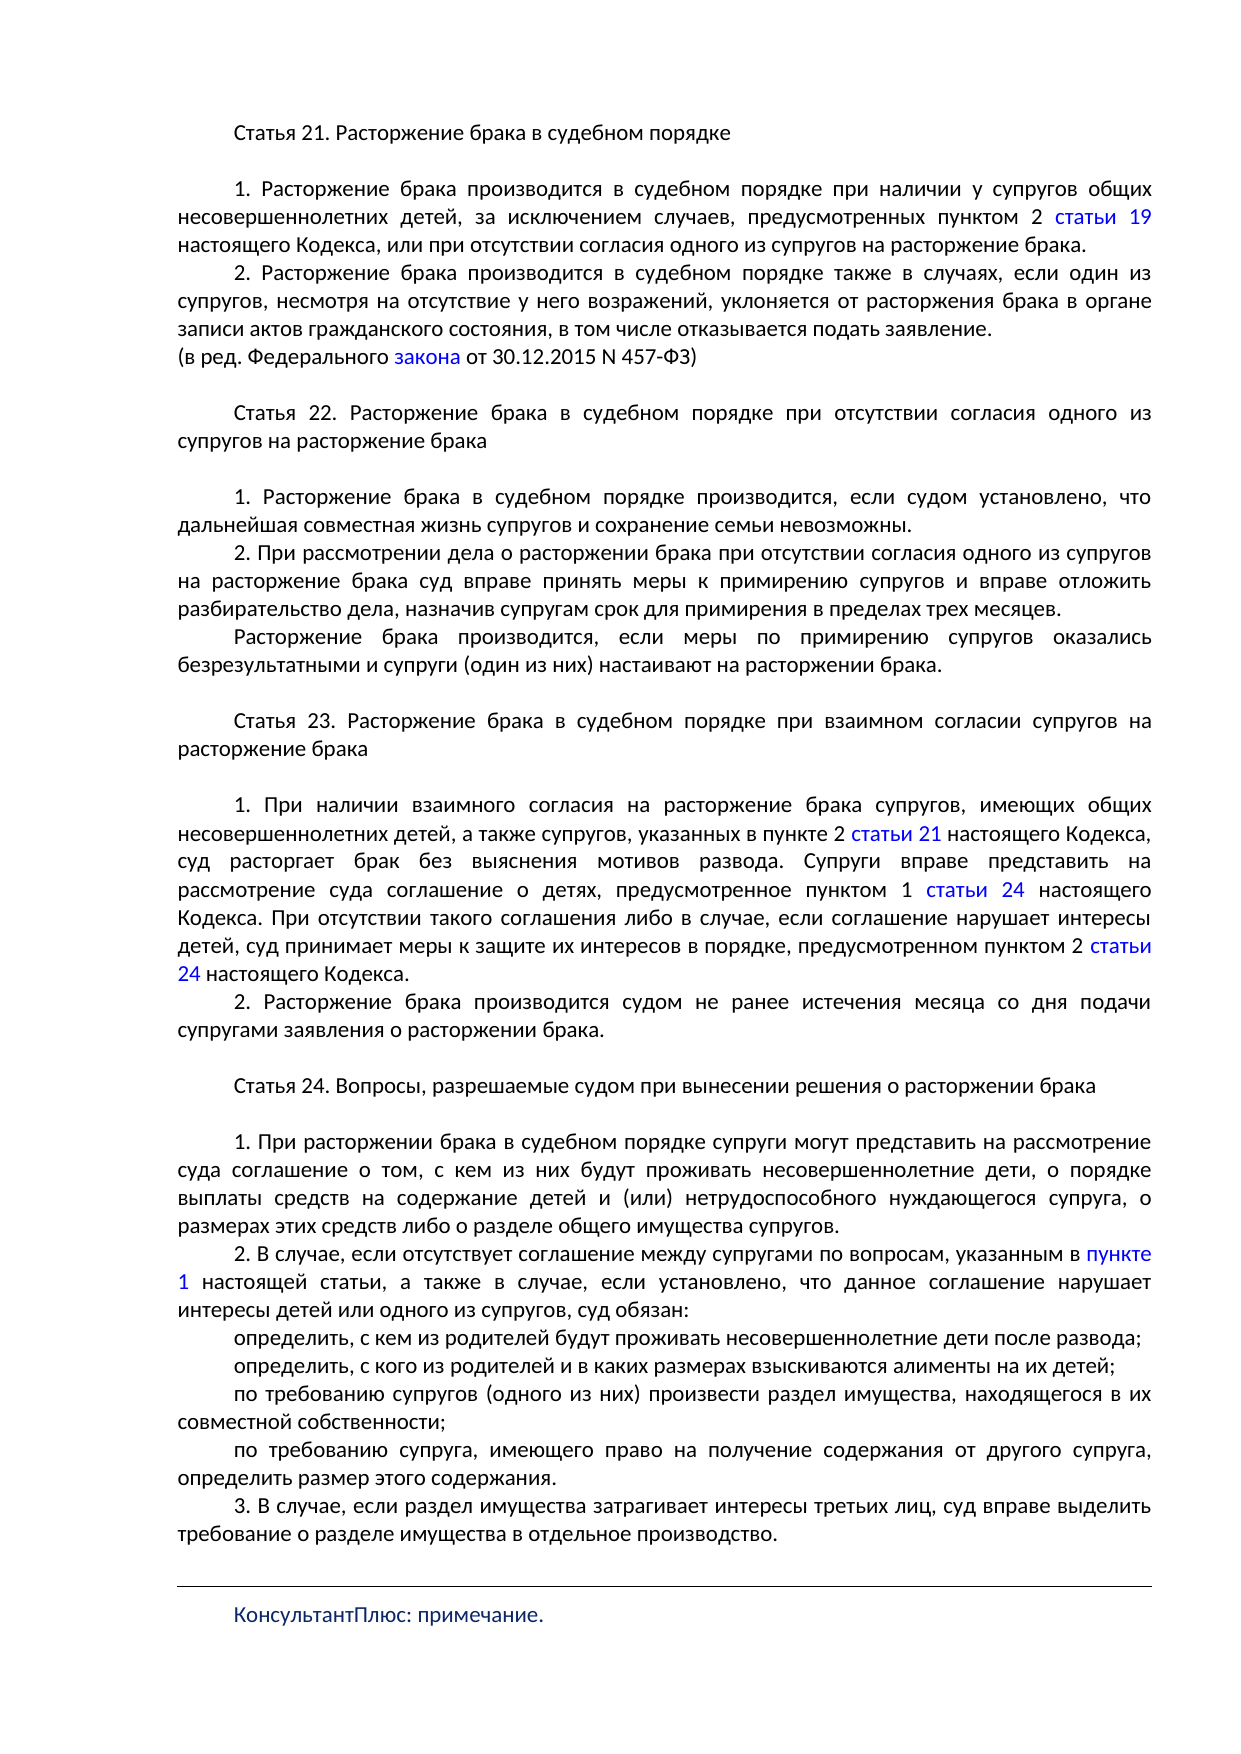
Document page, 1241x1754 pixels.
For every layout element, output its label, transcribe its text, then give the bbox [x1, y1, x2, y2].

text (в ред. Федерального закона от 30.12.2015 N 457-ФЗ) [177, 342, 1152, 370]
text 1. Расторжение брака в судебном порядке производится, если судом установлено, что дальнейшая совместная жизнь супругов и сохранение семьи невозможны. [177, 482, 1152, 538]
text Статья 22. Расторжение брака в судебном порядке при отсутствии согласия одного из супругов на расторжение брака [177, 398, 1152, 454]
text 1. При наличии взаимного согласия на расторжение брака супругов, имеющих общих несовершеннолетних детей, а также супругов, указанных в пункте 2 статьи 21 настоящего Кодекса, суд расторгает брак без выяснения мотивов развода. Супруги вправе представить на рассмотрение суда соглашение о детях, предусмотренное пунктом 1 статьи 24 настоящего Кодекса. При отсутствии такого соглашения либо в случае, если соглашение нарушает интересы детей, суд принимает меры к защите их интересов в порядке, предусмотренном пунктом 2 статьи 24 настоящего Кодекса. [177, 791, 1152, 987]
text 2. При рассмотрении дела о расторжении брака при отсутствии согласия одного из супругов на расторжение брака суд вправе принять меры к примирению супругов и вправе отложить разбирательство дела, назначив супругам срок для примирения в пределах трех месяцев. [177, 538, 1152, 622]
text 1. При расторжении брака в судебном порядке супруги могут представить на рассмотрение суда соглашение о том, с кем из них будут проживать несовершеннолетние дети, о порядке выплаты средств на содержание детей и (или) нетрудоспособного нуждающегося супруга, о размерах этих средств либо о разделе общего имущества супругов. [177, 1127, 1152, 1239]
text определить, с кого из родителей и в каких размерах взыскиваются алименты на их детей; [177, 1351, 1152, 1379]
text 2. В случае, если отсутствует соглашение между супругами по вопросам, указанным в пункте 1 настоящей статьи, а также в случае, если установлено, что данное соглашение нарушает интересы детей или одного из супругов, суд обязан: [177, 1239, 1152, 1323]
text Статья 24. Вопросы, разрешаемые судом при вынесении решения о расторжении брака [177, 1071, 1152, 1099]
text Расторжение брака производится, если меры по примирению супругов оказались безрезультатными и супруги (один из них) настаивают на расторжении брака. [177, 622, 1152, 678]
text Статья 21. Расторжение брака в судебном порядке [177, 118, 1152, 146]
text 1. Расторжение брака производится в судебном порядке при наличии у супругов общих несовершеннолетних детей, за исключением случаев, предусмотренных пунктом 2 статьи 19 настоящего Кодекса, или при отсутствии согласия одного из супругов на расторжение брака. [177, 174, 1152, 258]
text по требованию супругов (одного из них) произвести раздел имущества, находящегося в их совместной собственности; [177, 1379, 1152, 1435]
text Статья 23. Расторжение брака в судебном порядке при взаимном согласии супругов на расторжение брака [177, 707, 1152, 763]
text определить, с кем из родителей будут проживать несовершеннолетние дети после развода; [177, 1323, 1152, 1351]
text 2. Расторжение брака производится в судебном порядке также в случаях, если один из супругов, несмотря на отсутствие у него возражений, уклоняется от расторжения брака в органе записи актов гражданского состояния, в том числе отказывается подать заявление. [177, 258, 1152, 342]
text КонсультантПлюс: примечание. [177, 1600, 1152, 1628]
text 3. В случае, если раздел имущества затрагивает интересы третьих лиц, суд вправе выделить требование о разделе имущества в отдельное производство. [177, 1491, 1152, 1547]
text по требованию супруга, имеющего право на получение содержания от другого супруга, определить размер этого содержания. [177, 1435, 1152, 1491]
text 2. Расторжение брака производится судом не ранее истечения месяца со дня подачи супругами заявления о расторжении брака. [177, 987, 1152, 1043]
